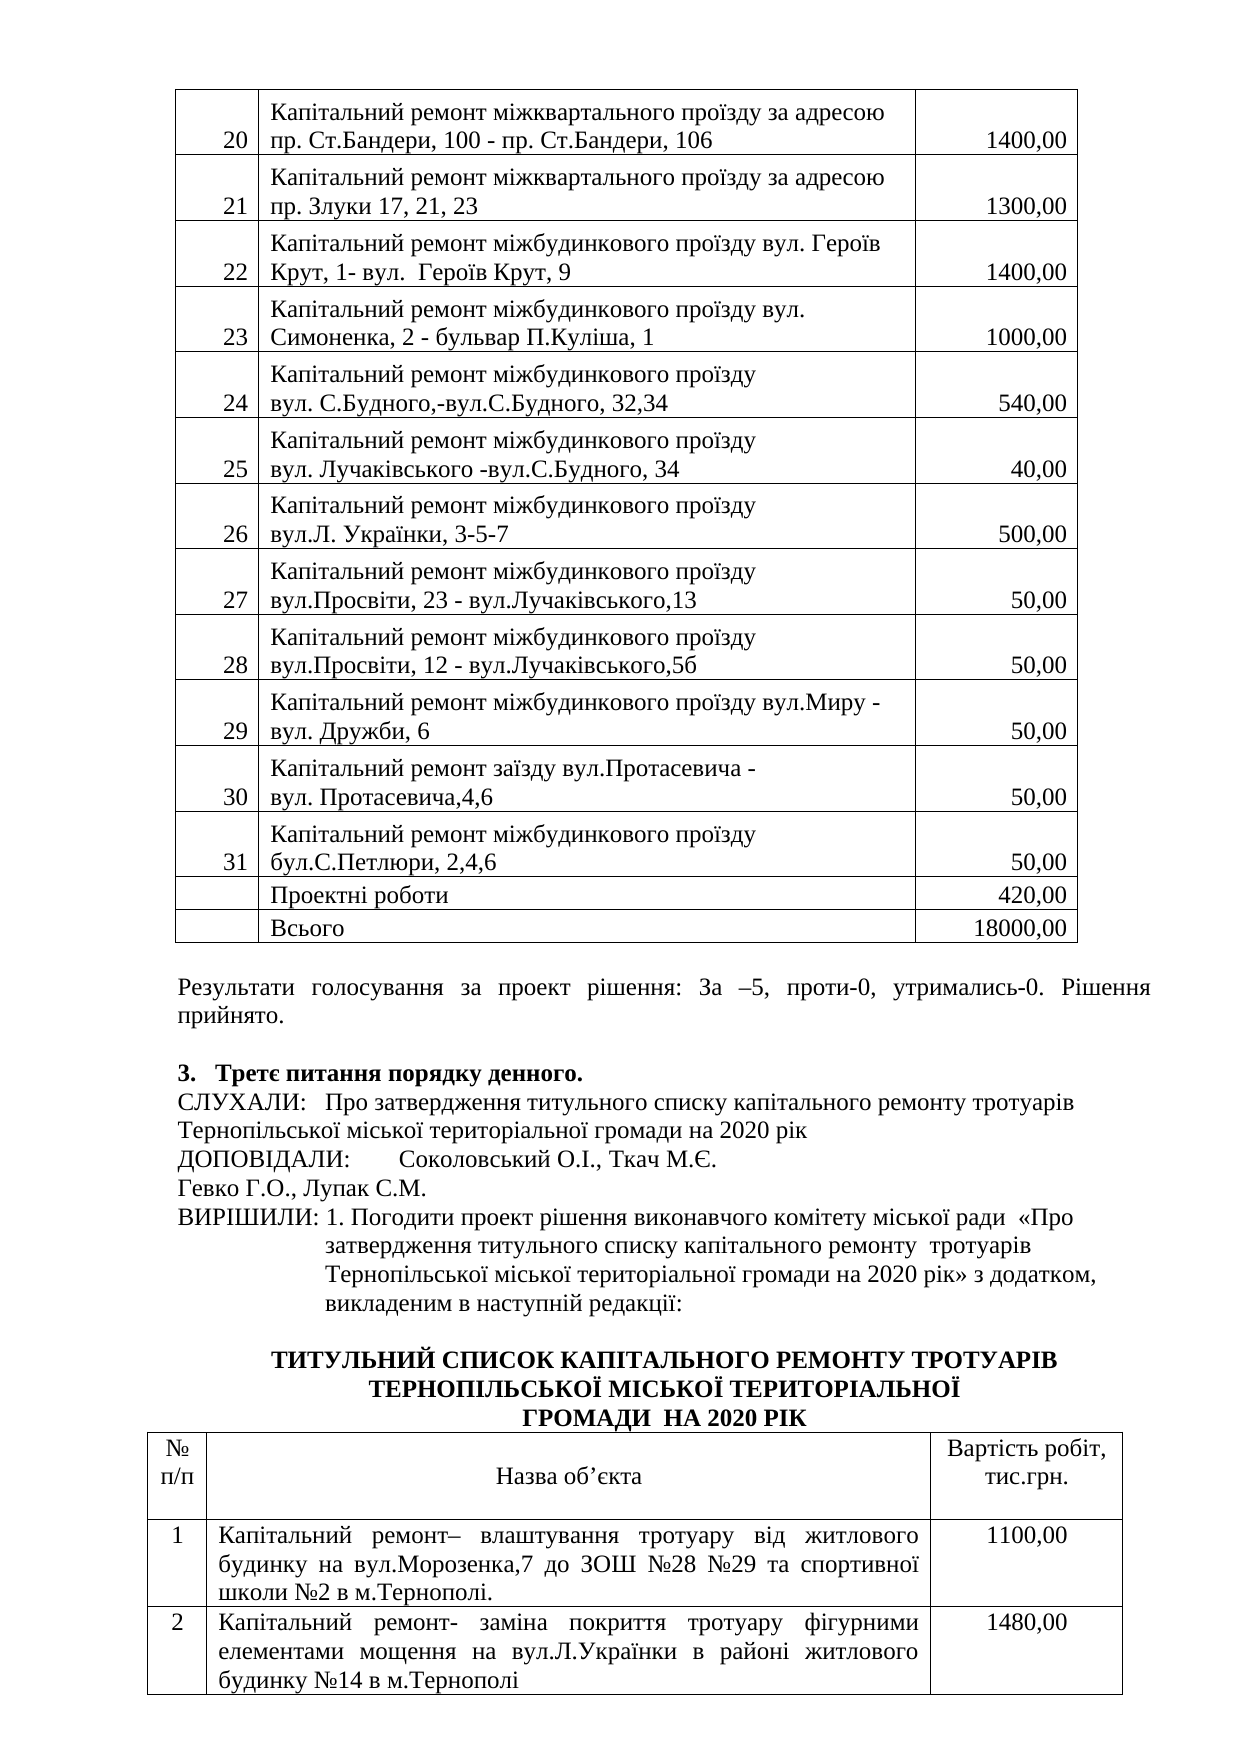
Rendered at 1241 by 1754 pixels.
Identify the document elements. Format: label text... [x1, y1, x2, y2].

table_cell 1 [148, 1520, 206, 1606]
text Тернопільської міської територіальної громади на 2020 рік» з додатком, [251, 1259, 1152, 1288]
table_cell [176, 877, 258, 909]
table_cell Капітальний ремонт міжбудинкового проїзду вул.Просвіти, 23 - вул.Лучаківського,13 [259, 549, 915, 614]
table_cell Капітальний ремонт міжбудинкового проїзду вул. С.Будного,-вул.С.Будного, 32,34 [259, 352, 915, 417]
table_cell Капітальний ремонт міжбудинкового проїзду вул. Лучаківського -вул.С.Будного, 34 [259, 418, 915, 482]
text Гевко Г.О., Лупак С.М. [177, 1173, 1152, 1202]
table_cell 2 [148, 1607, 206, 1693]
table_header Вартість робіт, тис.грн. [931, 1433, 1122, 1519]
table_cell 23 [176, 287, 258, 351]
table_cell Капітальний ремонт– влаштування тротуару від житлового будинку на вул.Морозенка,7 до ЗОШ №28 №29 та спортивної школи №2 в м.Тернополі. [207, 1520, 930, 1606]
table_cell Капітальний ремонт заїзду вул.Протасевича - вул. Протасевича,4,6 [259, 746, 915, 811]
table_cell 22 [176, 221, 258, 286]
table_header № п/п [148, 1433, 206, 1519]
table_cell 1400,00 [916, 221, 1077, 286]
table_cell 40,00 [916, 418, 1077, 482]
text ТИТУЛЬНИЙ СПИСОК КАПІТАЛЬНОГО РЕМОНТУ ТРОТУАРІВ [177, 1345, 1152, 1374]
table_cell 50,00 [916, 812, 1077, 876]
list Третє питання порядку денного. [177, 1058, 1152, 1087]
text ВИРІШИЛИ: 1. Погодити проект рішення виконавчого комітету міської ради «Про [177, 1202, 1152, 1230]
table_cell 50,00 [916, 746, 1077, 811]
table_cell Капітальний ремонт міжбудинкового проїзду вул. Героїв Крут, 1- вул. Героїв Крут, 9 [259, 221, 915, 286]
table_cell 420,00 [916, 877, 1077, 909]
text ГРОМАДИ НА 2020 РІК [177, 1403, 1152, 1432]
table_cell 1000,00 [916, 287, 1077, 351]
table_cell 24 [176, 352, 258, 417]
table_cell Капітальний ремонт міжбудинкового проїзду бул.С.Петлюри, 2,4,6 [259, 812, 915, 876]
text Тернопільської міської територіальної громади на 2020 рік [177, 1115, 1152, 1144]
table_cell 29 [176, 680, 258, 745]
table_cell 540,00 [916, 352, 1077, 417]
table_cell Капітальний ремонт- заміна покриття тротуару фігурними елементами мощення на вул.Л.Українки в районі житлового будинку №14 в м.Тернополі [207, 1607, 930, 1693]
text затвердження титульного списку капітального ремонту тротуарів [236, 1230, 1152, 1259]
table_cell 26 [176, 484, 258, 548]
table_cell 50,00 [916, 615, 1077, 679]
table_cell Капітальний ремонт міжбудинкового проїзду вул.Л. Українки, 3-5-7 [259, 484, 915, 548]
table_cell 1300,00 [916, 155, 1077, 220]
table_cell 31 [176, 812, 258, 876]
table_cell 20 [176, 90, 258, 154]
table_cell 50,00 [916, 549, 1077, 614]
table_cell Капітальний ремонт міжбудинкового проїзду вул. Симоненка, 2 - бульвар П.Куліша, 1 [259, 287, 915, 351]
text ТЕРНОПІЛЬСЬКОЇ МІСЬКОЇ ТЕРИТОРІАЛЬНОЇ [177, 1374, 1152, 1403]
table_cell Капітальний ремонт міжбудинкового проїзду вул.Миру - вул. Дружби, 6 [259, 680, 915, 745]
table_cell 18000,00 [916, 910, 1077, 942]
table_cell 1400,00 [916, 90, 1077, 154]
table_cell 28 [176, 615, 258, 679]
subtitle Результати голосування за проект рішення: За –5, проти-0, утримались-0. Рішення прийнято. [177, 972, 1152, 1029]
table_cell 27 [176, 549, 258, 614]
table_cell 1100,00 [931, 1520, 1122, 1606]
table_cell Капітальний ремонт міжквартального проїзду за адресою пр. Ст.Бандери, 100 - пр. Ст.Бандери, 106 [259, 90, 915, 154]
table_cell Всього [259, 910, 915, 942]
subtitle ДОПОВІДАЛИ: Соколовський О.І., Ткач М.Є. [177, 1144, 1152, 1173]
table_cell 21 [176, 155, 258, 220]
text СЛУХАЛИ: Про затвердження титульного списку капітального ремонту тротуарів [177, 1087, 1152, 1115]
table_cell 50,00 [916, 680, 1077, 745]
table_cell 25 [176, 418, 258, 482]
table_cell Проектні роботи [259, 877, 915, 909]
text викладеним в наступній редакції: [251, 1288, 1152, 1317]
table_cell Капітальний ремонт міжквартального проїзду за адресою пр. Злуки 17, 21, 23 [259, 155, 915, 220]
table_header Назва об’єкта [207, 1433, 930, 1519]
table_cell [176, 910, 258, 942]
table_cell 30 [176, 746, 258, 811]
table_cell Капітальний ремонт міжбудинкового проїзду вул.Просвіти, 12 - вул.Лучаківського,5б [259, 615, 915, 679]
table_cell 500,00 [916, 484, 1077, 548]
table_cell 1480,00 [931, 1607, 1122, 1693]
